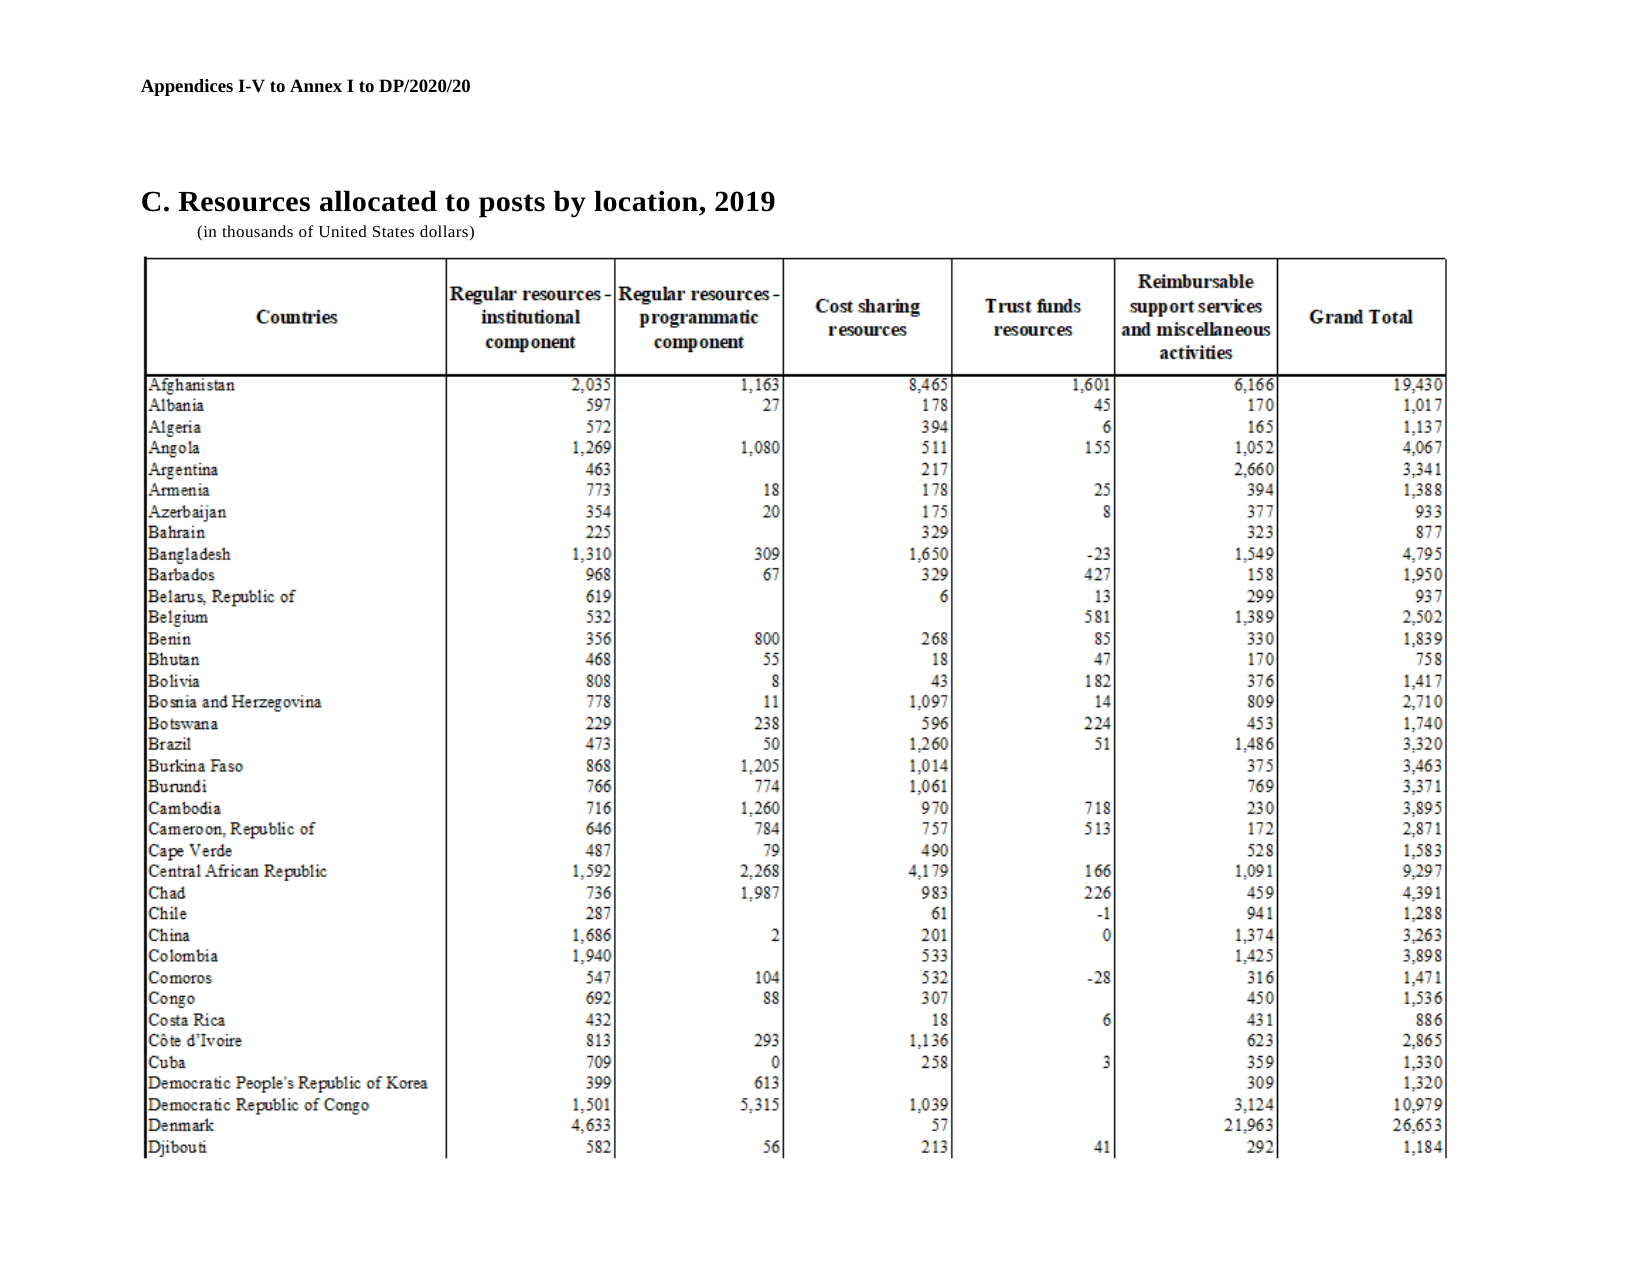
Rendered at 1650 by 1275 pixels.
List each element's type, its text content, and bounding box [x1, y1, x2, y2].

picture [140, 254, 1449, 1164]
text (in thousands of United States dollars) [141, 217, 1453, 242]
list Resources allocated to posts by location, 2019 [141, 184, 1453, 217]
